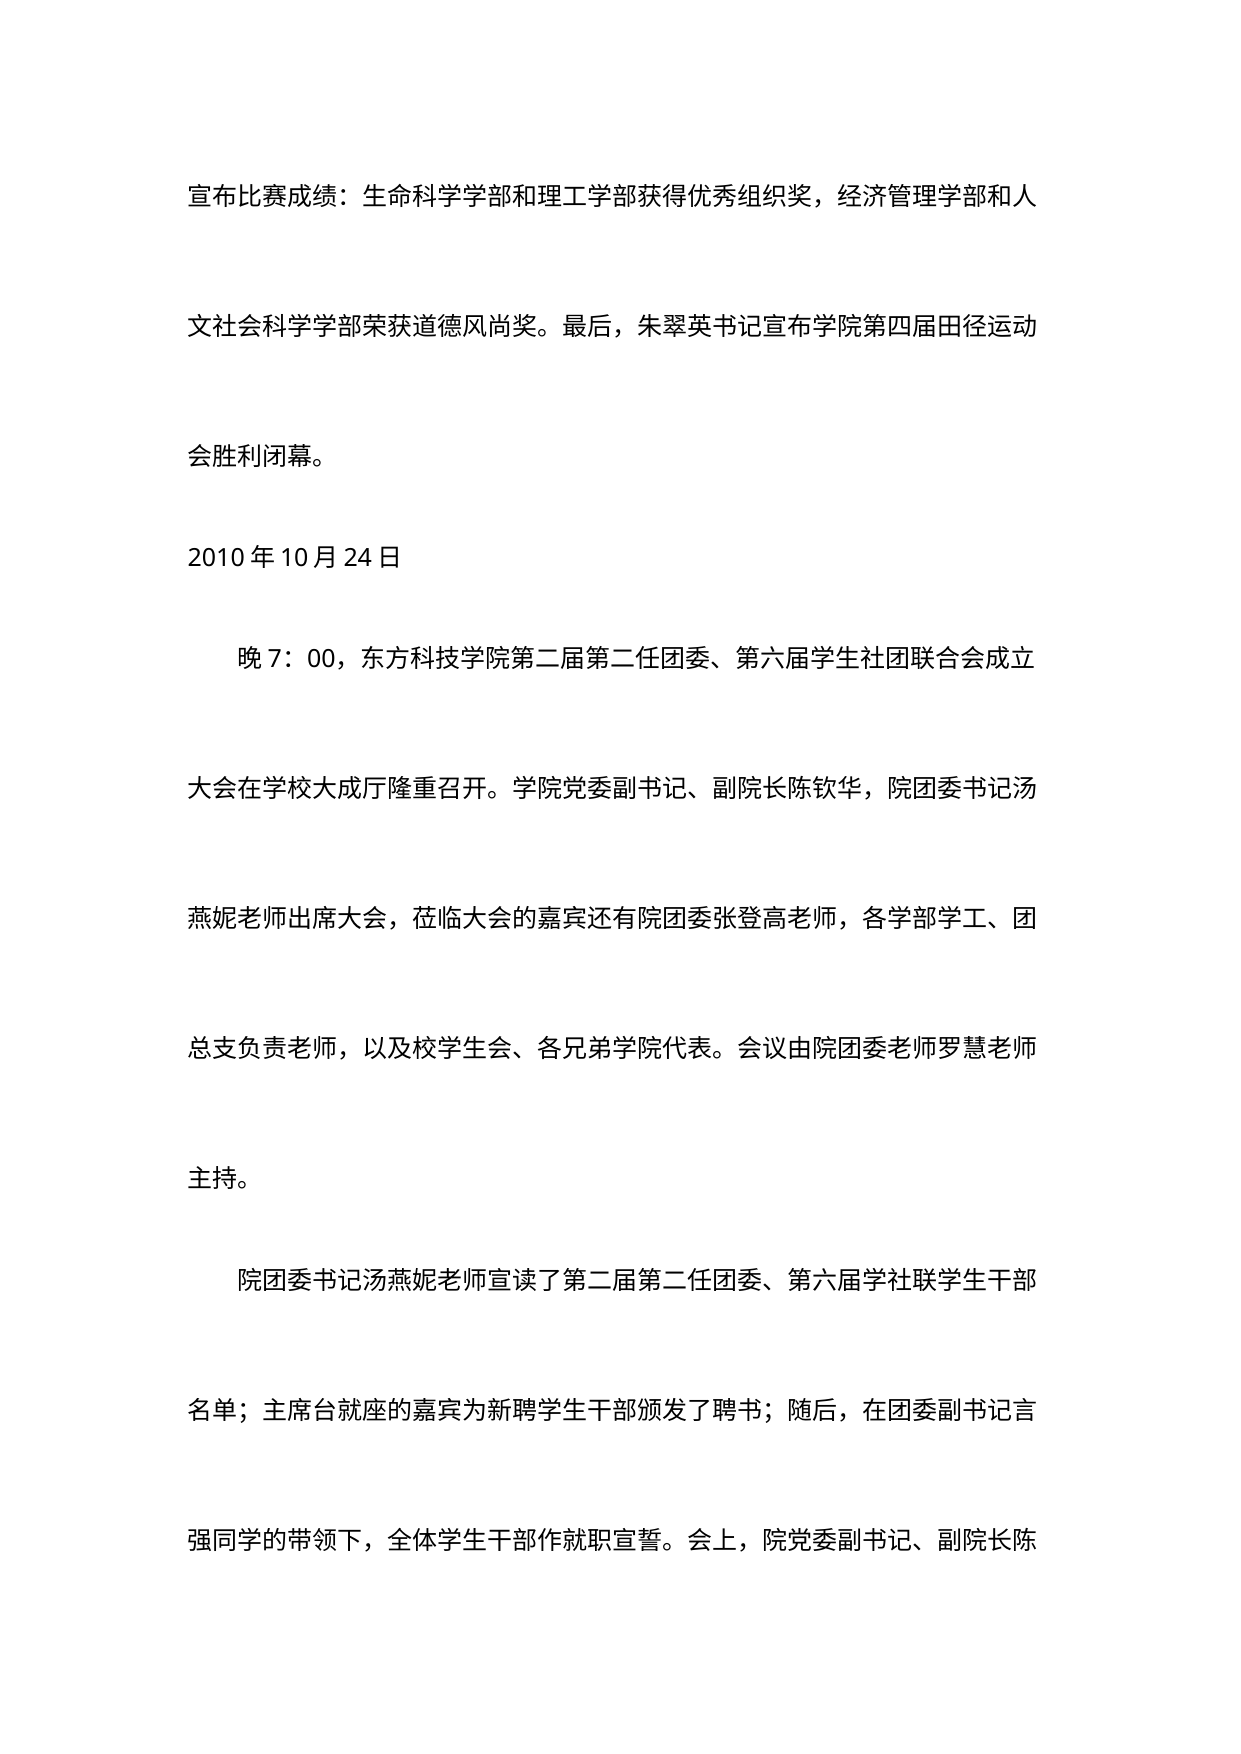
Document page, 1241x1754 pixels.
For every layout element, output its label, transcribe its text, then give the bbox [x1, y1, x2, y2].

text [187, 162, 1053, 487]
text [187, 1246, 1053, 1571]
text 2010年10月24日 [187, 523, 1053, 588]
text 晚7：00，东方科技学院第二届第二任团委、第六届学生社团联合会成立大会在学校大成厅隆重召开。学院党委副书记、副院长陈钦华，院团委书记汤燕妮老师出席大会，莅临大会的嘉宾还有院团委张登高老师，各学部学工、团总支负责老师，以及校学生会、各兄弟学院代表。会议由院团委老师罗慧老师主持。 [187, 624, 1053, 1209]
